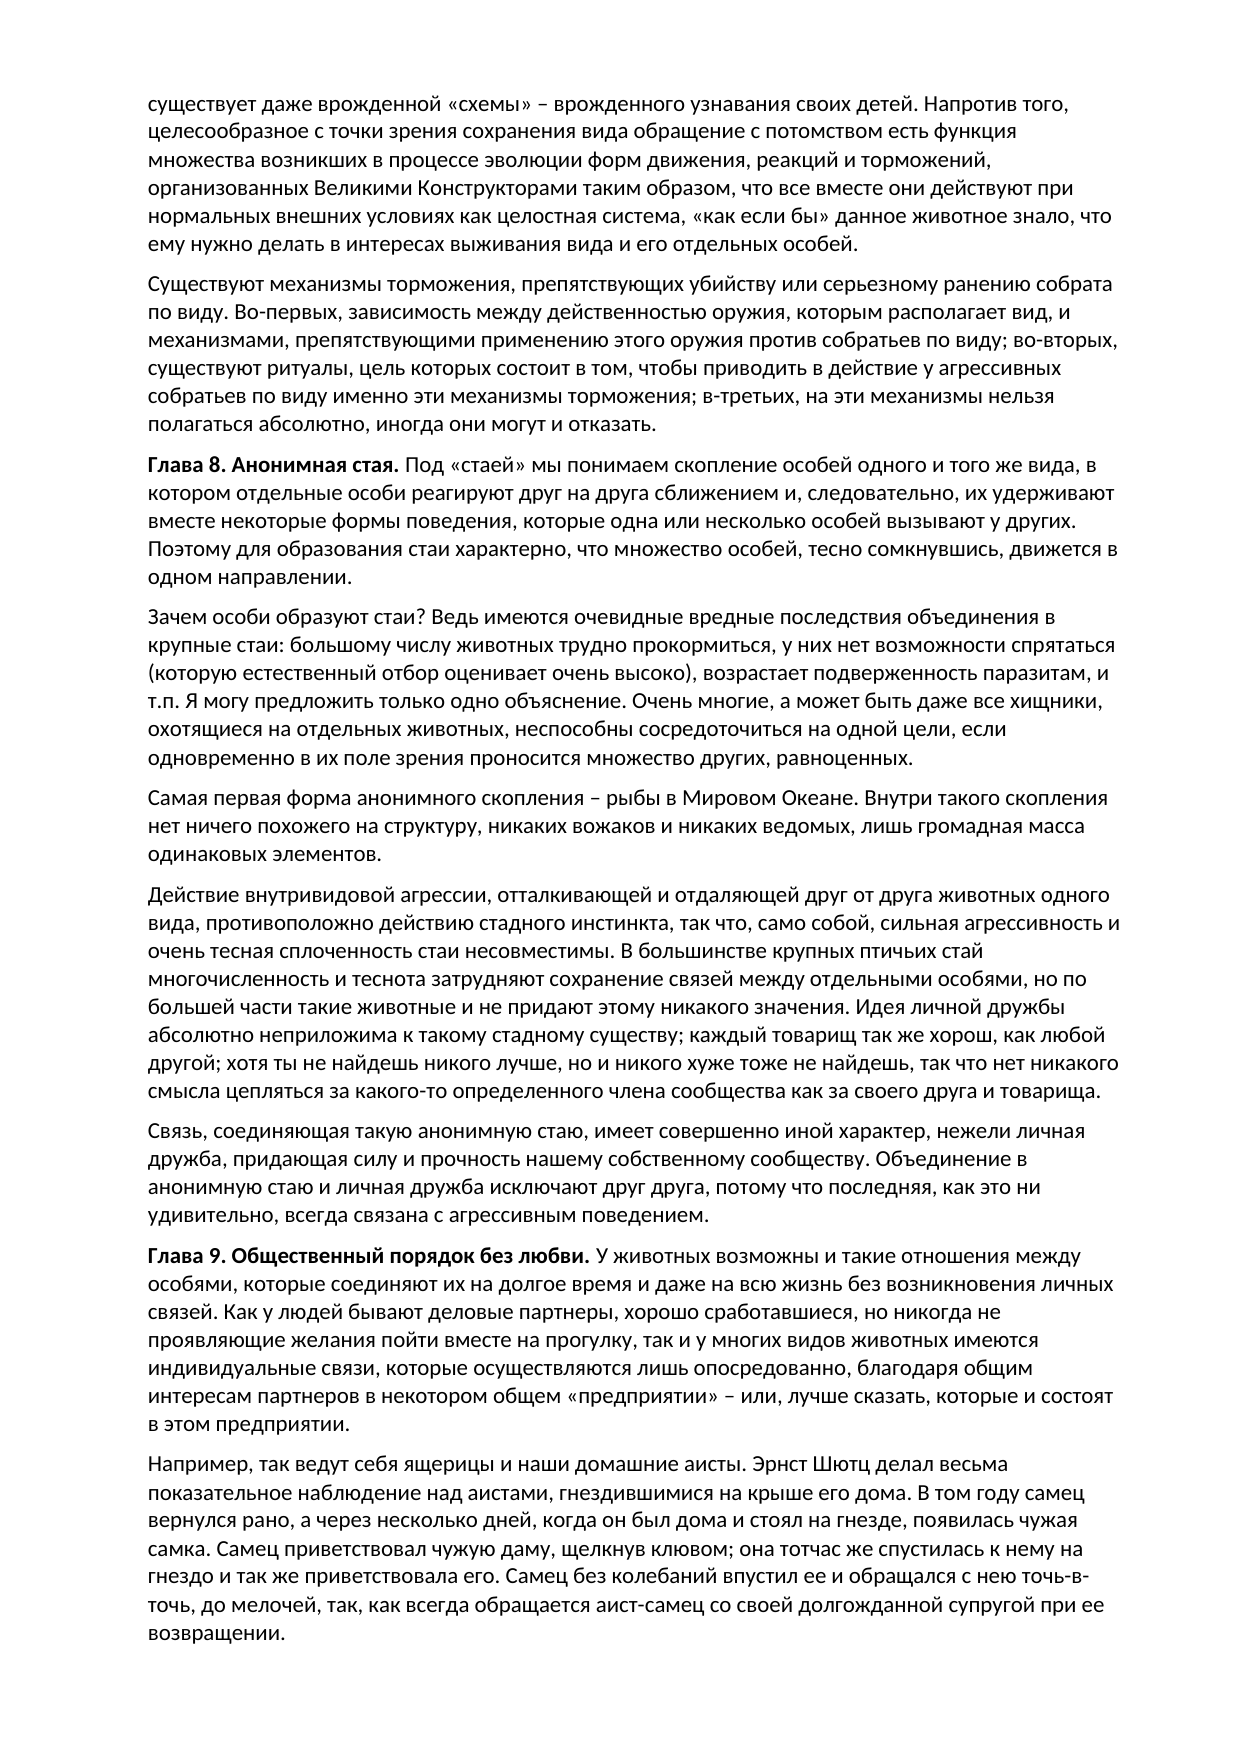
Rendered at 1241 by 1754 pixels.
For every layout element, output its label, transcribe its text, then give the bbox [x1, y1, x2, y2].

text Например, так ведут себя ящерицы и наши домашние аисты. Эрнст Шютц делал весьма показательное наблюдение над аистами, гнездившимися на крыше его дома. В том году самец вернулся рано, а через несколько дней, когда он был дома и стоял на гнезде, появилась чужая самка. Самец приветствовал чужую даму, щелкнув клювом; она тотчас же спустилась к нему на гнездо и так же приветствовала его. Самец без колебаний впустил ее и обращался с нею точь-в-точь, до мелочей, так, как всегда обращается аист-самец со своей долгожданной супругой при ее возвращении. [148, 1449, 1122, 1646]
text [148, 89, 1122, 257]
text Связь, соединяющая такую анонимную стаю, имеет совершенно иной характер, нежели личная дружба, придающая силу и прочность нашему собственному сообществу. Объединение в анонимную стаю и личная дружба исключают друг друга, потому что последняя, как это ни удивительно, всегда связана с агрессивным поведением. [148, 1116, 1122, 1228]
text Глава 8. Анонимная стая. Под «стаей» мы понимаем скопление особей одного и того же вида, в котором отдельные особи реагируют друг на друга сближением и, следовательно, их удерживают вместе некоторые формы поведения, которые одна или несколько особей вызывают у других. Поэтому для образования стаи характерно, что множество особей, тесно сомкнувшись, движется в одном направлении. [148, 450, 1122, 590]
text Глава 9. Общественный порядок без любви. У животных возможны и такие отношения между особями, которые соединяют их на долгое время и даже на всю жизнь без возникновения личных связей. Как у людей бывают деловые партнеры, хорошо сработавшиеся, но никогда не проявляющие желания пойти вместе на прогулку, так и у многих видов животных имеются индивидуальные связи, которые осуществляются лишь опосредованно, благодаря общим интересам партнеров в некотором общем «предприятии» – или, лучше сказать, которые и состоят в этом предприятии. [148, 1241, 1122, 1437]
text Самая первая форма анонимного скопления – рыбы в Мировом Океане. Внутри такого скопления нет ничего похожего на структуру, никаких вожаков и никаких ведомых, лишь громадная масса одинаковых элементов. [148, 783, 1122, 867]
text Существуют механизмы торможения, препятствующих убийству или серьезному ранению собрата по виду. Во-первых, зависимость между действенностью оружия, которым располагает вид, и механизмами, препятствующими применению этого оружия против собратьев по виду; во-вторых, существуют ритуалы, цель которых состоит в том, чтобы приводить в действие у агрессивных собратьев по виду именно эти механизмы торможения; в-третьих, на эти механизмы нельзя полагаться абсолютно, иногда они могут и отказать. [148, 269, 1122, 437]
text Действие внутривидовой агрессии, отталкивающей и отдаляющей друг от друга животных одного вида, противоположно действию стадного инстинкта, так что, само собой, сильная агрессивность и очень тесная сплоченность стаи несовместимы. В большинстве крупных птичьих стай многочисленность и теснота затрудняют сохранение связей между отдельными особями, но по большей части такие животные и не придают этому никакого значения. Идея личной дружбы абсолютно неприложима к такому стадному существу; каждый товарищ так же хорош, как любой другой; хотя ты не найдешь никого лучше, но и никого хуже тоже не найдешь, так что нет никакого смысла цепляться за какого-то определенного члена сообщества как за своего друга и товарища. [148, 880, 1122, 1104]
text Зачем особи образуют стаи? Ведь имеются очевидные вредные последствия объединения в крупные стаи: большому числу животных трудно прокормиться, у них нет возможности спрятаться (которую естественный отбор оценивает очень высоко), возрастает подверженность паразитам, и т.п. Я могу предложить только одно объяснение. Очень многие, а может быть даже все хищники, охотящиеся на отдельных животных, неспособны сосредоточиться на одной цели, если одновременно в их поле зрения проносится множество других, равноценных. [148, 602, 1122, 771]
